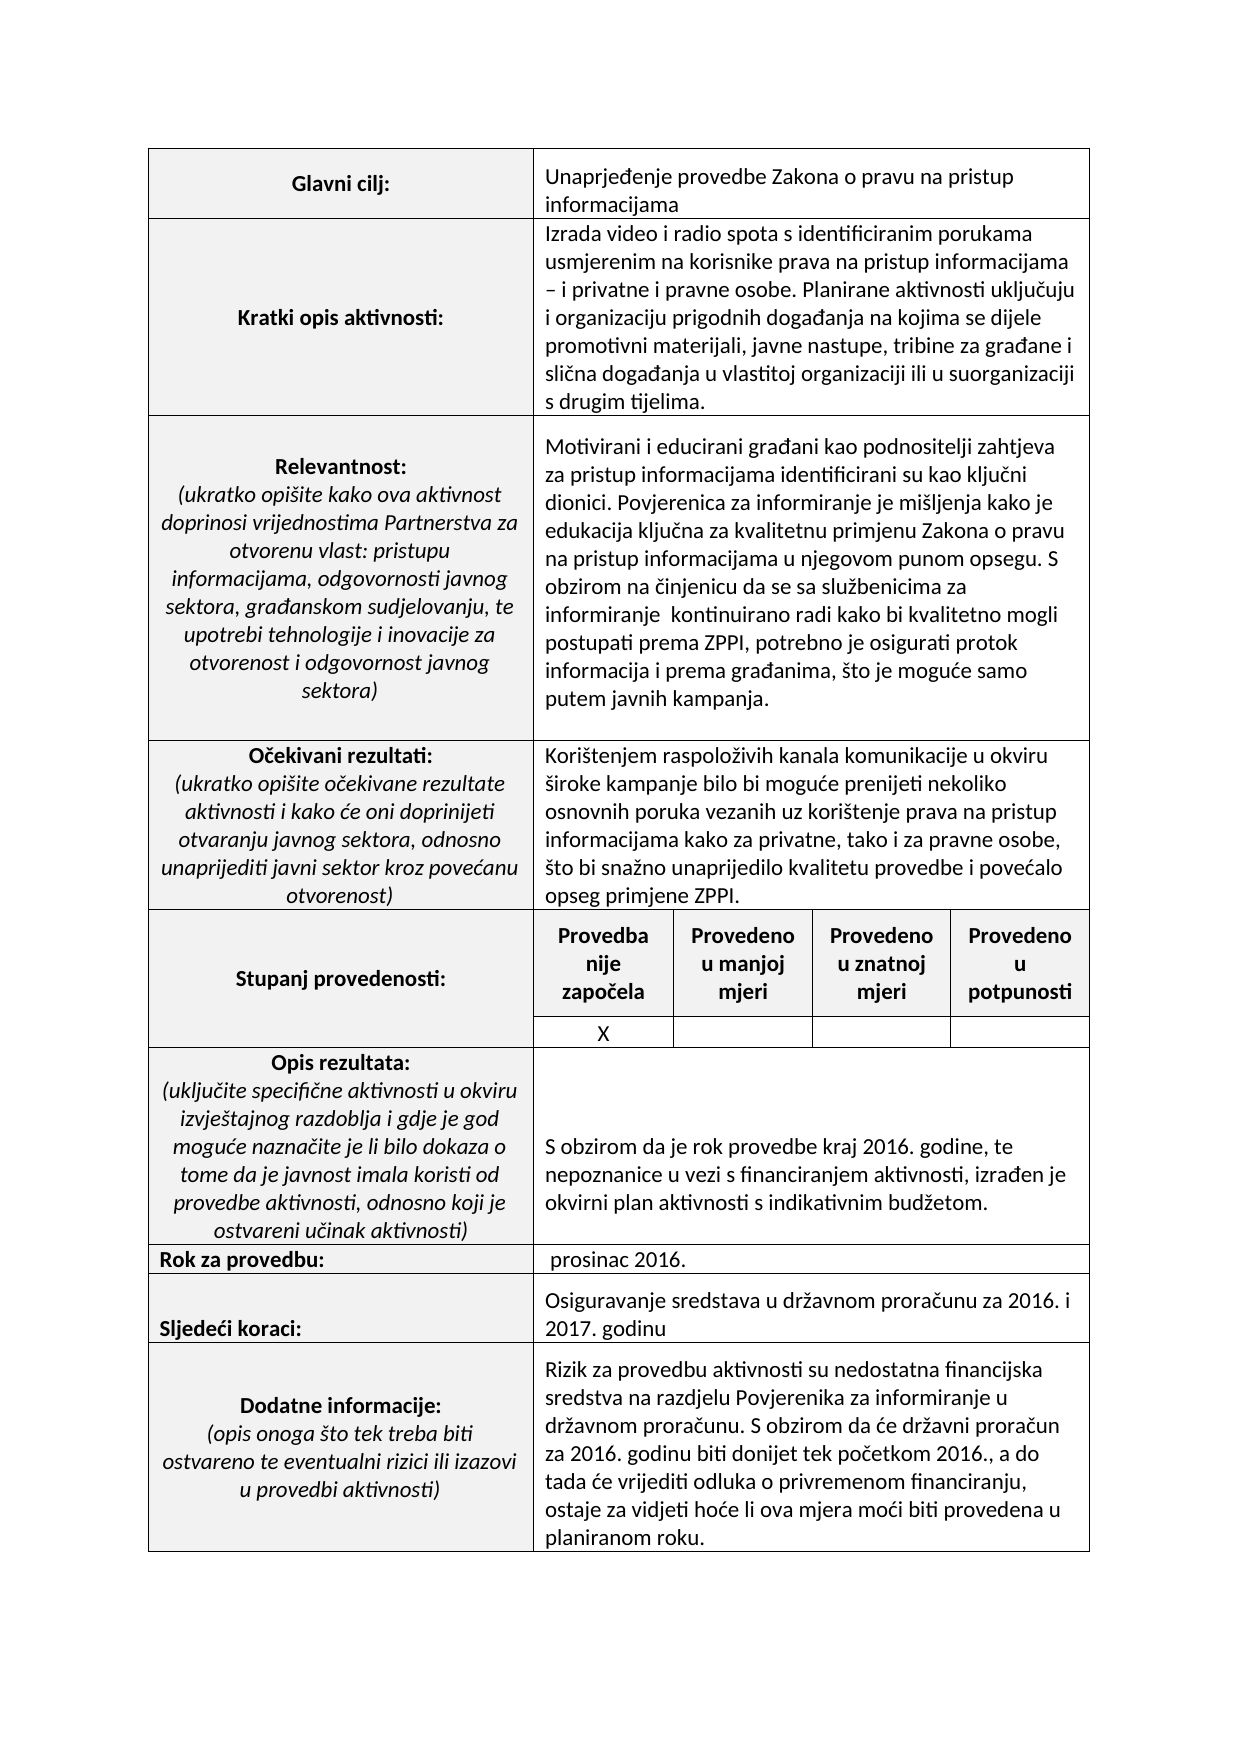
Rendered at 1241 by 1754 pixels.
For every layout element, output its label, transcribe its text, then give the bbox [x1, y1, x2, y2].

table_cell Unaprjeđenje provedbe Zakona o pravu na pristup informacijama [534, 149, 1089, 218]
table_cell Kratki opis aktivnosti: [149, 219, 533, 415]
table_cell Dodatne informacije: (opis onoga što tek treba biti ostvareno te eventualni rizici ili izazovi u provedbi aktivnosti) [149, 1343, 533, 1551]
table_cell Provedba nije započela [534, 910, 673, 1016]
table_cell Rok za provedbu: [149, 1245, 533, 1273]
table_cell Relevantnost: (ukratko opišite kako ova aktivnost doprinosi vrijednostima Partnerstva za otvorenu vlast: pristupu informacijama, odgovornosti javnog sektora, građanskom sudjelovanju, te upotrebi tehnologije i inovacije za otvorenost i odgovornost javnog sektora) [149, 416, 533, 740]
table_cell Provedeno u manjoj mjeri [674, 910, 812, 1016]
table_cell Motivirani i educirani građani kao podnositelji zahtjeva za pristup informacijama identificirani su kao ključni dionici. Povjerenica za informiranje je mišljenja kako je edukacija ključna za kvalitetnu primjenu Zakona o pravu na pristup informacijama u njegovom punom opsegu. S obzirom na činjenicu da se sa službenicima za informiranje kontinuirano radi kako bi kvalitetno mogli postupati prema ZPPI, potrebno je osigurati protok informacija i prema građanima, što je moguće samo putem javnih kampanja. [534, 416, 1089, 740]
table_cell Stupanj provedenosti: [149, 910, 533, 1047]
table_cell Glavni cilj: [149, 149, 533, 218]
table_cell Očekivani rezultati: (ukratko opišite očekivane rezultate aktivnosti i kako će oni doprinijeti otvaranju javnog sektora, odnosno unaprijediti javni sektor kroz povećanu otvorenost) [149, 741, 533, 909]
table_cell Osiguravanje sredstava u državnom proračunu za 2016. i 2017. godinu [534, 1274, 1089, 1342]
table_cell Provedeno u znatnoj mjeri [813, 910, 950, 1016]
table_cell [951, 1017, 1089, 1047]
table_cell Rizik za provedbu aktivnosti su nedostatna financijska sredstva na razdjelu Povjerenika za informiranje u državnom proračunu. S obzirom da će državni proračun za 2016. godinu biti donijet tek početkom 2016., a do tada će vrijediti odluka o privremenom financiranju, ostaje za vidjeti hoće li ova mjera moći biti provedena u planiranom roku. [534, 1343, 1089, 1551]
table_cell Provedeno u potpunosti [951, 910, 1089, 1016]
table_cell Korištenjem raspoloživih kanala komunikacije u okviru široke kampanje bilo bi moguće prenijeti nekoliko osnovnih poruka vezanih uz korištenje prava na pristup informacijama kako za privatne, tako i za pravne osobe, što bi snažno unaprijedilo kvalitetu provedbe i povećalo opseg primjene ZPPI. [534, 741, 1089, 909]
table_cell X [534, 1017, 673, 1047]
table_cell Opis rezultata: (uključite specifične aktivnosti u okviru izvještajnog razdoblja i gdje je god moguće naznačite je li bilo dokaza o tome da je javnost imala koristi od provedbe aktivnosti, odnosno koji je ostvareni učinak aktivnosti) [149, 1048, 533, 1244]
table_cell S obzirom da je rok provedbe kraj 2016. godine, te nepoznanice u vezi s financiranjem aktivnosti, izrađen je okvirni plan aktivnosti s indikativnim budžetom. [534, 1048, 1089, 1244]
table_cell [813, 1017, 950, 1047]
table_cell [674, 1017, 812, 1047]
table_cell prosinac 2016. [534, 1245, 1089, 1273]
table_cell Sljedeći koraci: [149, 1274, 533, 1342]
table_cell Izrada video i radio spota s identificiranim porukama usmjerenim na korisnike prava na pristup informacijama – i privatne i pravne osobe. Planirane aktivnosti uključuju i organizaciju prigodnih događanja na kojima se dijele promotivni materijali, javne nastupe, tribine za građane i slična događanja u vlastitoj organizaciji ili u suorganizaciji s drugim tijelima. [534, 219, 1089, 415]
